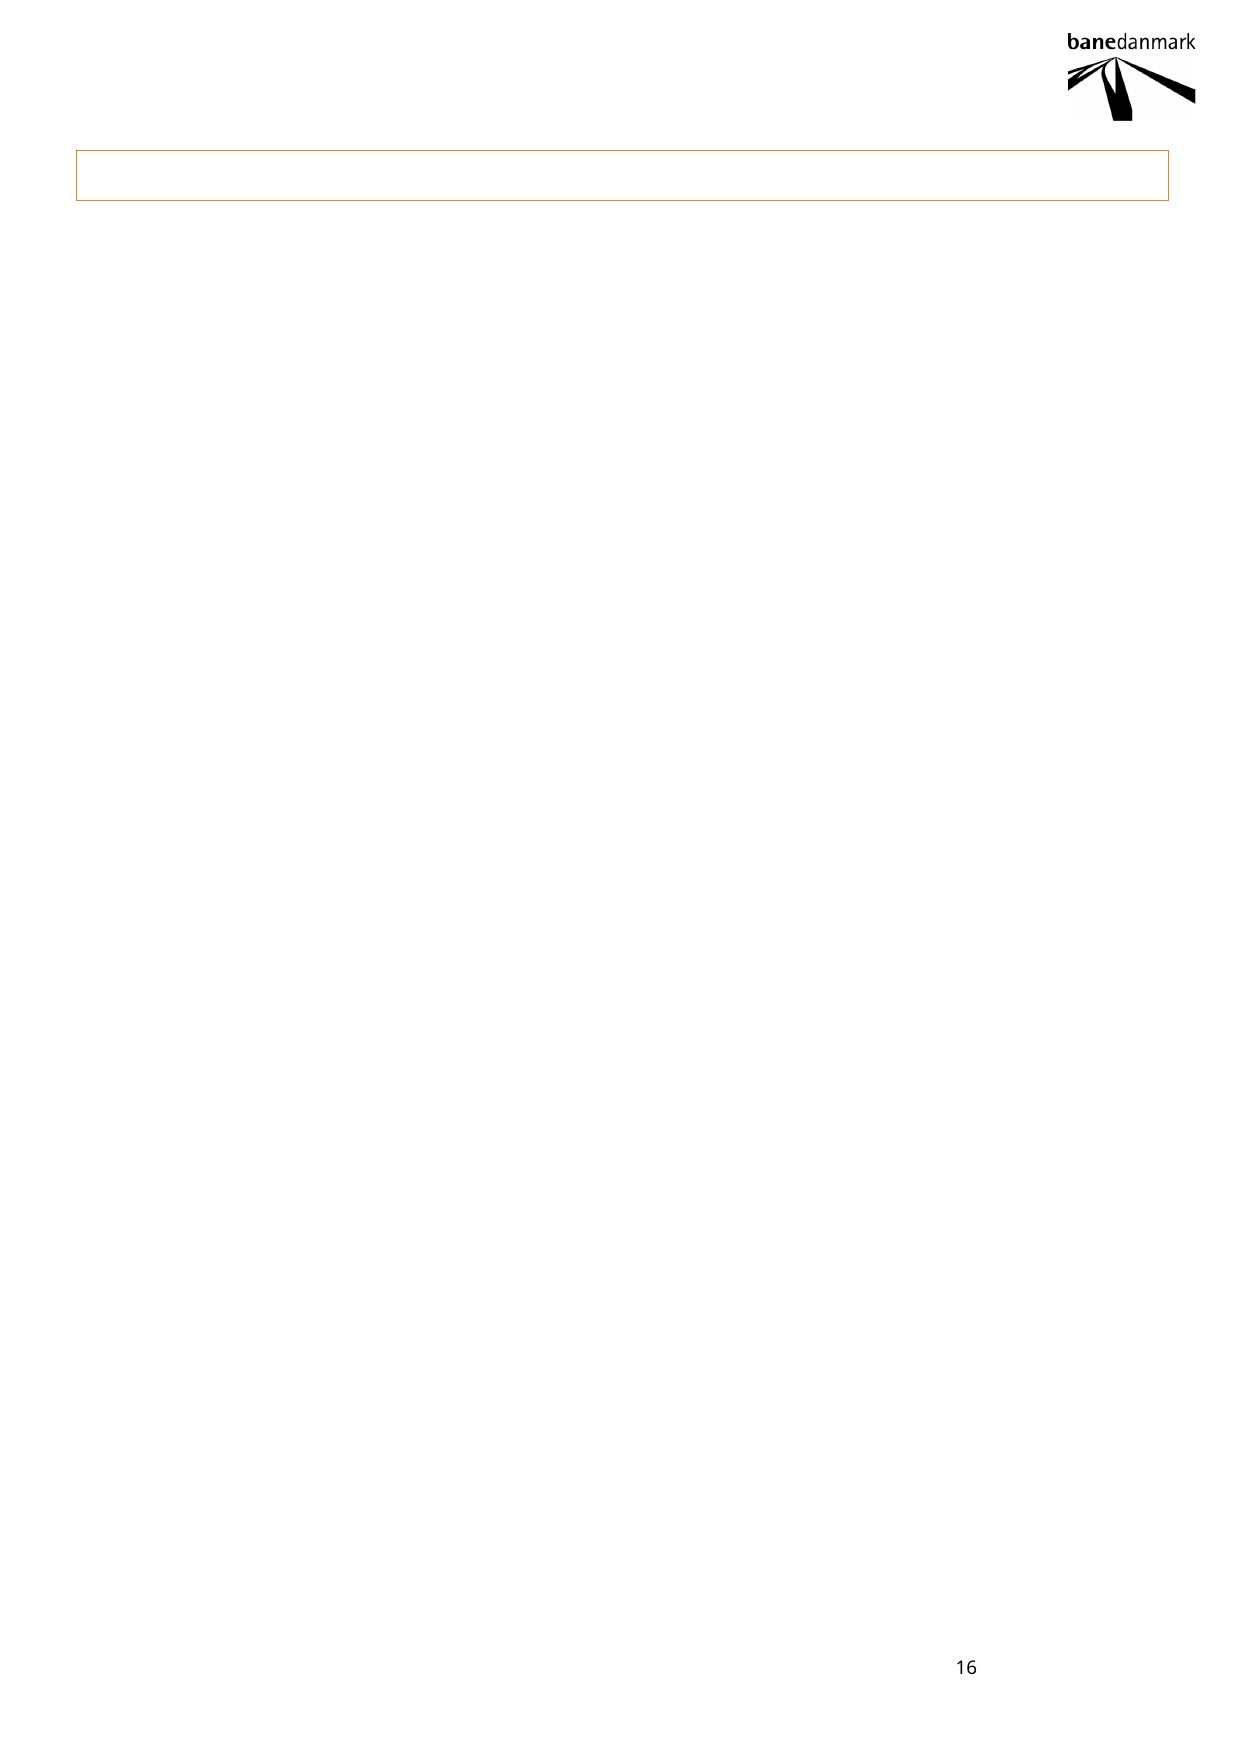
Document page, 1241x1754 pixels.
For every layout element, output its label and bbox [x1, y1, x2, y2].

table_cell [77, 151, 1168, 200]
picture [1067, 32, 1196, 122]
